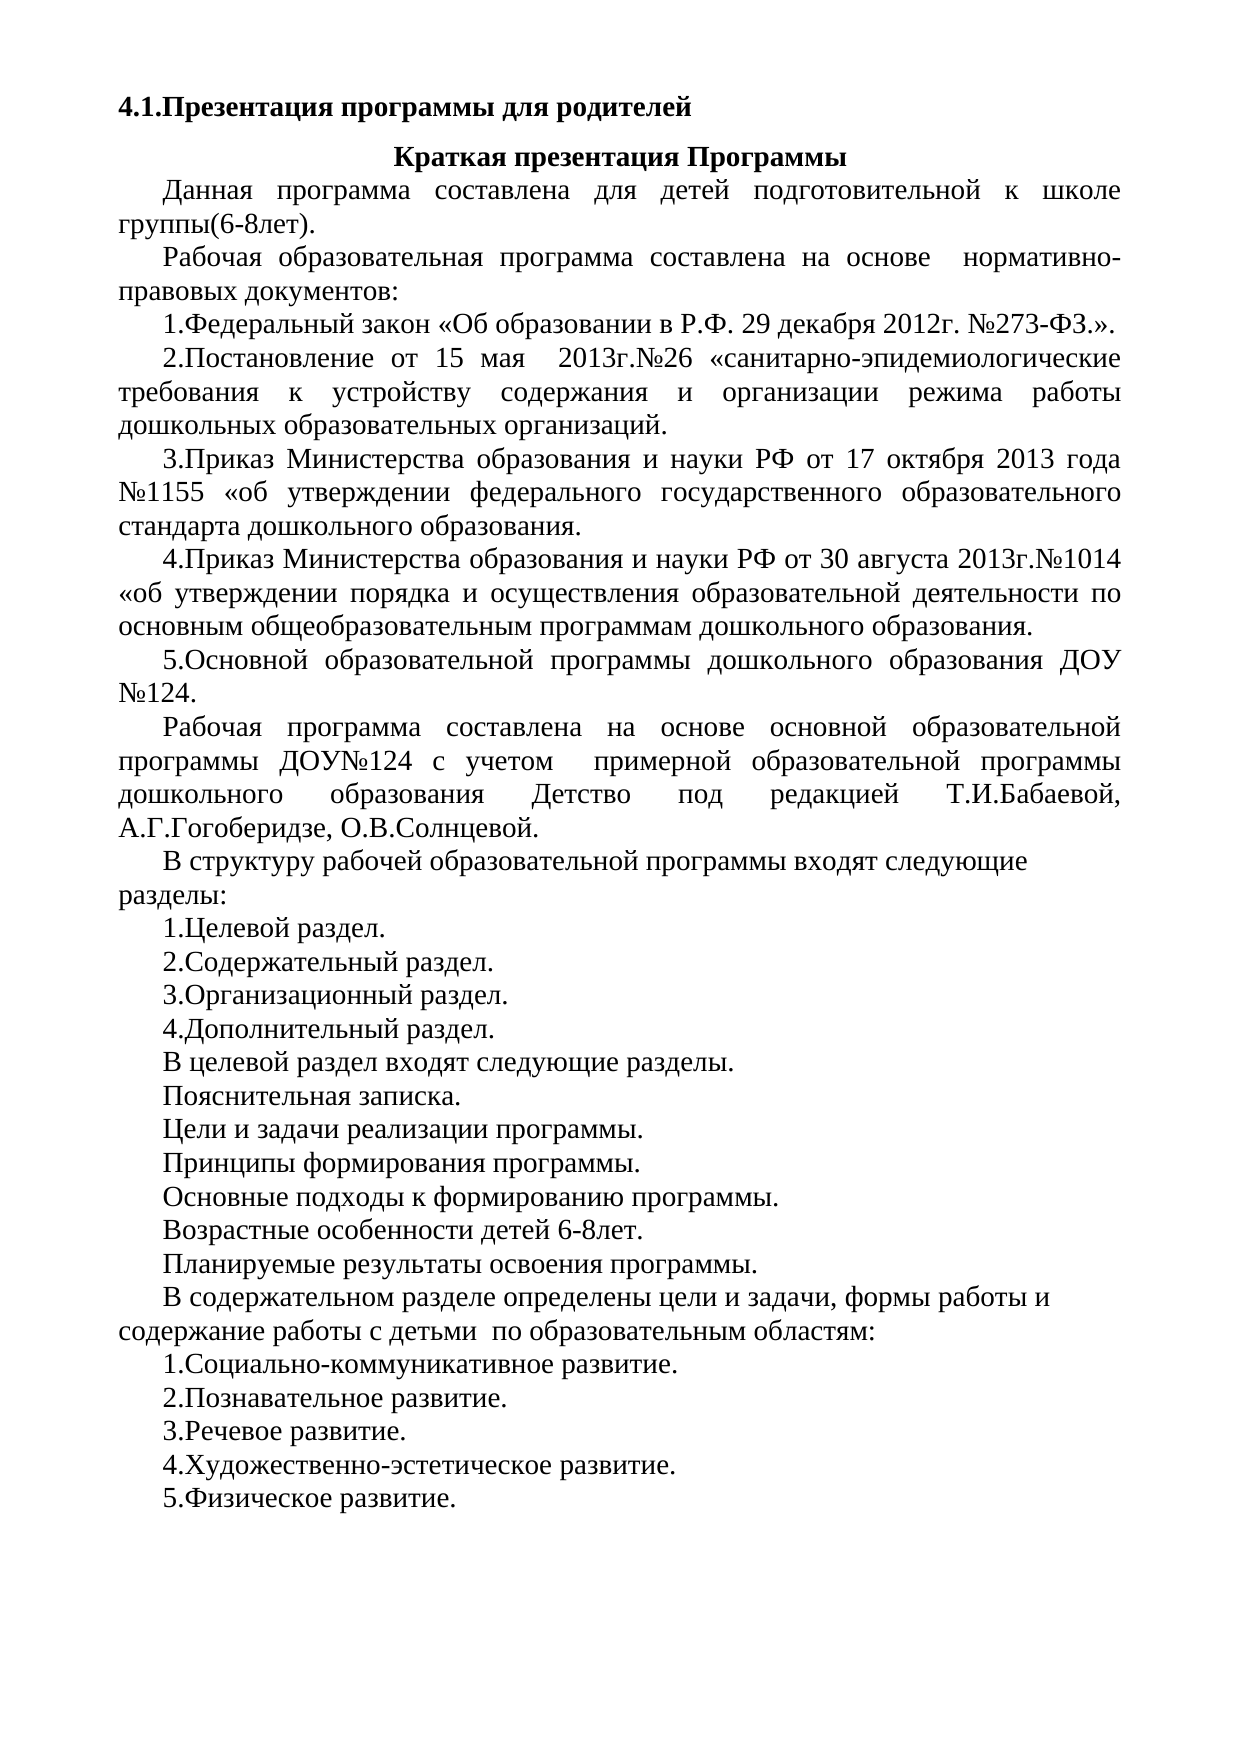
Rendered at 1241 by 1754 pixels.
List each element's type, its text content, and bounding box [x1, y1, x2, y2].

list 2.Содержательный раздел. [118, 944, 1122, 977]
list Данная программа составлена для детей подготовительной к школе группы(6-8лет). [118, 172, 1122, 239]
list В содержательном разделе определены цели и задачи, формы работы и содержание работы с детьми по образовательным областям: [118, 1279, 1122, 1346]
list 4.Приказ Министерства образования и науки РФ от 30 августа 2013г.№1014 «об утверждении порядка и осуществления образовательной деятельности по основным общеобразовательным программам дошкольного образования. [118, 541, 1122, 642]
list 5.Физическое развитие. [118, 1481, 1122, 1514]
list Цели и задачи реализации программы. [118, 1112, 1122, 1145]
list 1.Целевой раздел. [118, 910, 1122, 944]
list Принципы формирования программы. [118, 1145, 1122, 1179]
list 3.Организационный раздел. [118, 977, 1122, 1011]
list Пояснительная записка. [118, 1078, 1122, 1112]
list В структуру рабочей образовательной программы входят следующие разделы: [118, 843, 1122, 910]
list Возрастные особенности детей 6-8лет. [118, 1212, 1122, 1246]
list Основные подходы к формированию программы. [118, 1179, 1122, 1212]
list 3.Приказ Министерства образования и науки РФ от 17 октября 2013 года №1155 «об утверждении федерального государственного образовательного стандарта дошкольного образования. [118, 441, 1122, 541]
list Рабочая образовательная программа составлена на основе нормативно-правовых документов: [118, 239, 1122, 307]
text Краткая презентация Программы [118, 139, 1122, 172]
list 2.Постановление от 15 мая 2013г.№26 «санитарно-эпидемиологические требования к устройству содержания и организации режима работы дошкольных образовательных организаций. [118, 340, 1122, 441]
text 4.1.Презентация программы для родителей [118, 89, 1122, 122]
list 4.Художественно-эстетическое развитие. [118, 1447, 1122, 1481]
list Планируемые результаты освоения программы. [118, 1246, 1122, 1279]
list 2.Познавательное развитие. [118, 1380, 1122, 1413]
list 5.Основной образовательной программы дошкольного образования ДОУ №124. [118, 642, 1122, 709]
list 1.Социально-коммуникативное развитие. [118, 1346, 1122, 1380]
list 1.Федеральный закон «Об образовании в Р.Ф. 29 декабря 2012г. №273-ФЗ.». [118, 307, 1122, 340]
list 3.Речевое развитие. [118, 1413, 1122, 1447]
list Рабочая программа составлена на основе основной образовательной программы ДОУ№124 с учетом примерной образовательной программы дошкольного образования Детство под редакцией Т.И.Бабаевой, А.Г.Гогоберидзе, О.В.Солнцевой. [118, 709, 1122, 843]
list В целевой раздел входят следующие разделы. [118, 1044, 1122, 1078]
list 4.Дополнительный раздел. [118, 1011, 1122, 1044]
